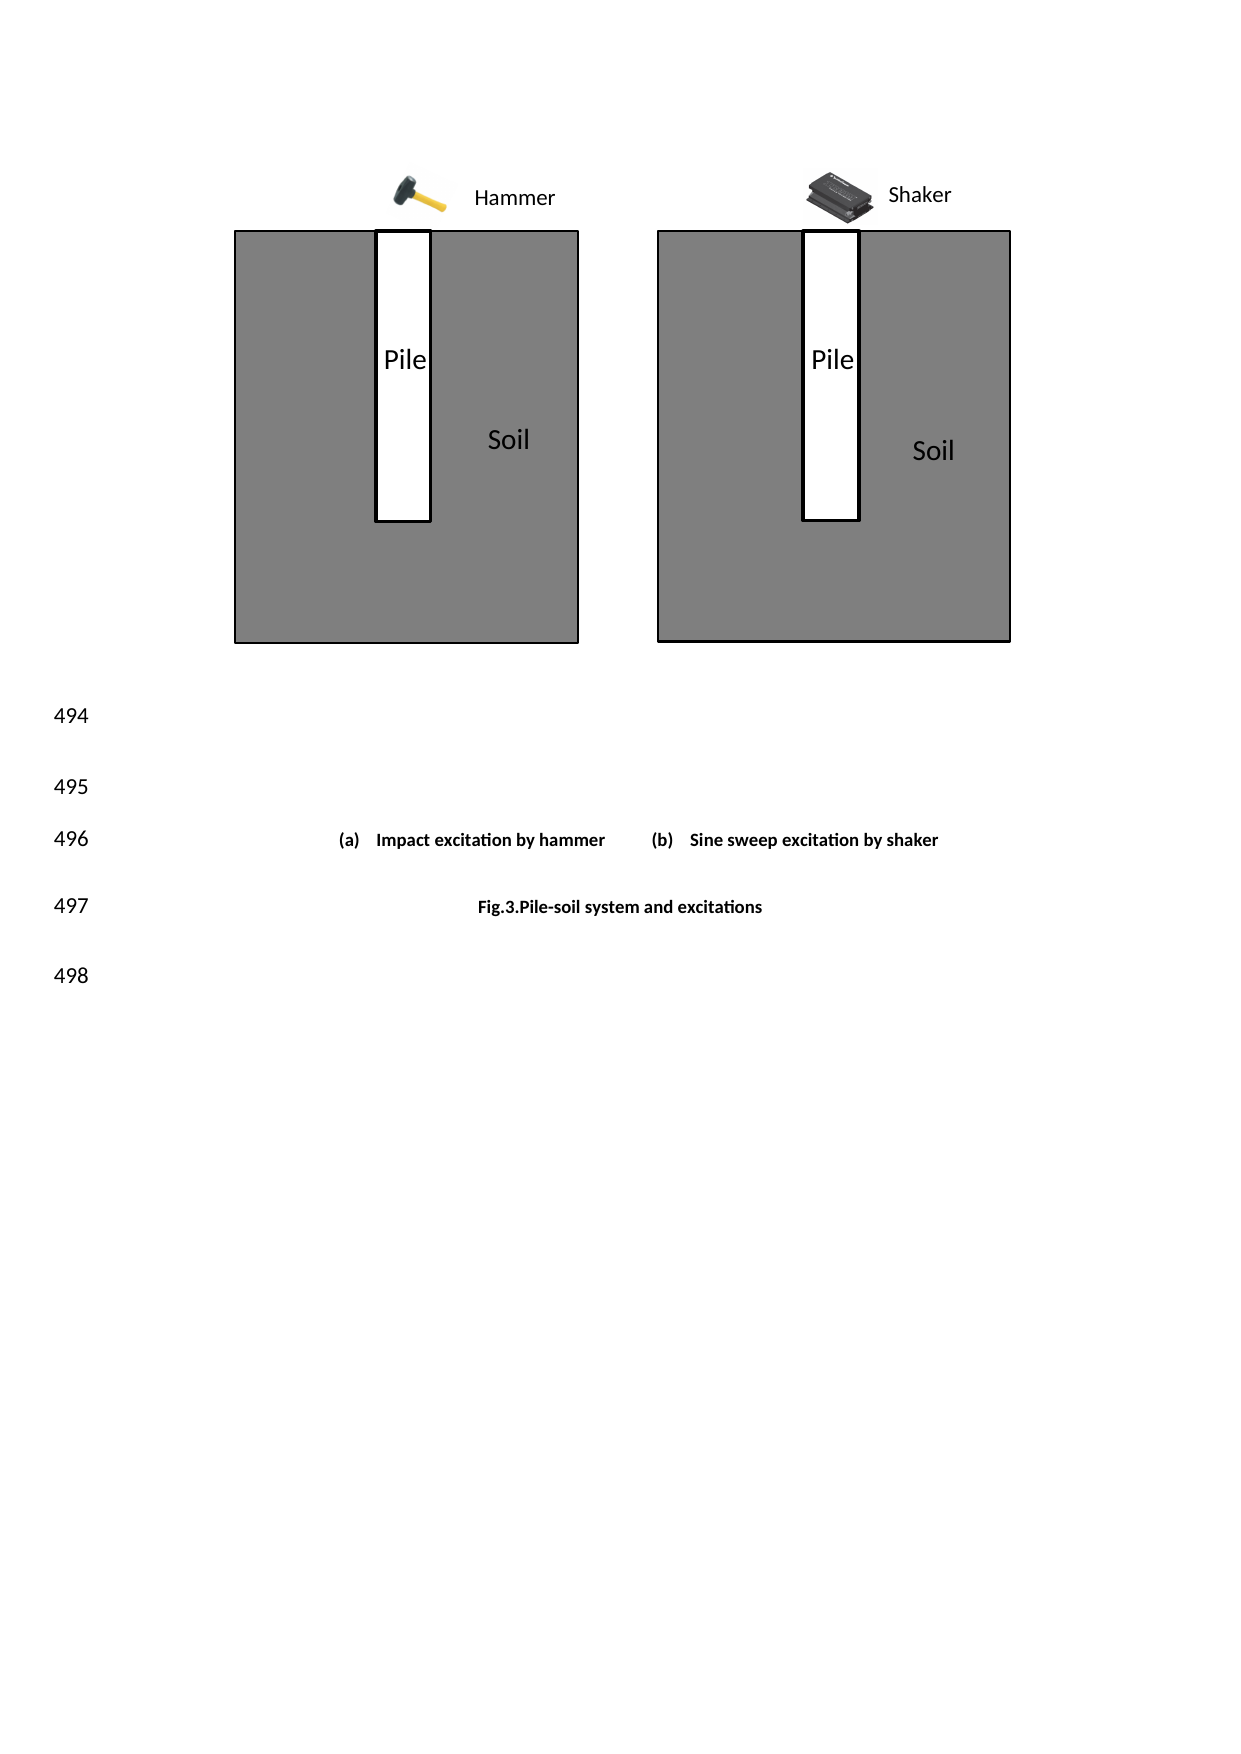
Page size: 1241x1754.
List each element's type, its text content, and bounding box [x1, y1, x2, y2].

picture [386, 162, 457, 230]
text Fig.3.Pile-soil system and excitations [118, 895, 1122, 918]
list Impact excitation by hammer (b) Sine sweep excitation by shaker [156, 828, 1122, 851]
